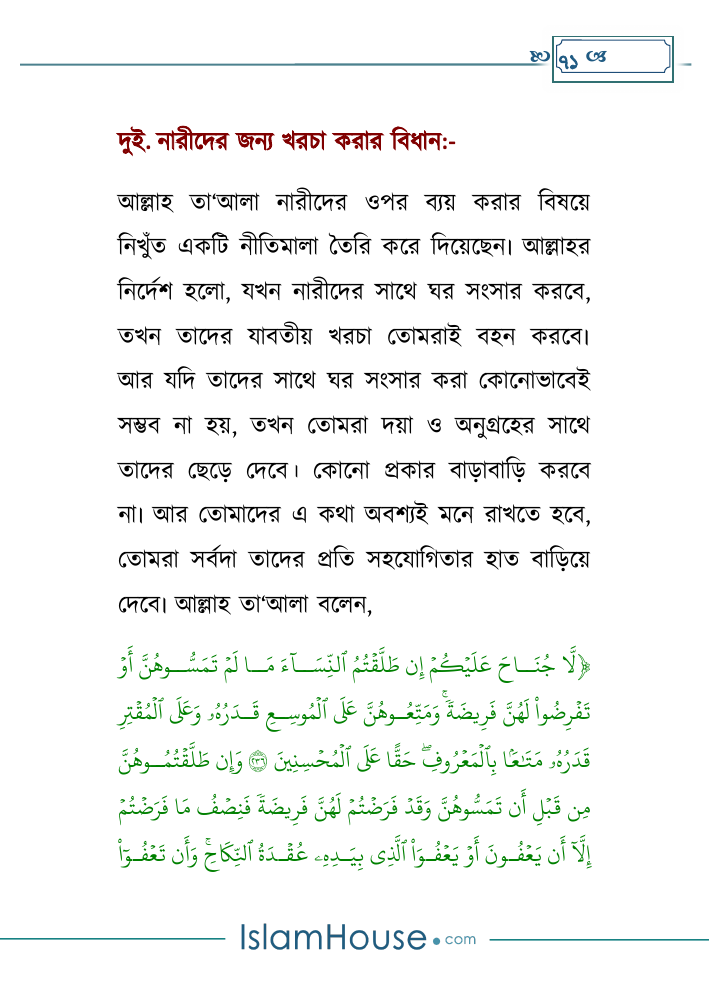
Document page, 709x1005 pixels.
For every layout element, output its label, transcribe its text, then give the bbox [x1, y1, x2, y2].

picture [233, 919, 709, 956]
text দুই. নারীদের জন্য খরচা করার বিধান:- [118, 118, 591, 159]
picture [0, 918, 226, 955]
text আল্লাহ তা‘আলা নারীদের ওপর ব্যয় করার বিষয়ে নিখুঁত একটি নীতিমালা তৈরি করে দিয়েছেন। আল্লাহর নির্দেশ হলো, যখন নারীদের সাথে ঘর সংসার করবে, তখন তাদের যাবতীয় খরচা তোমরাই বহন করবে। আর যদি তাদের সাথে ঘর সংসার করা কোনোভাবেই সম্ভব না হয়, তখন তোমরা দয়া ও অনুগ্রহের সাথে তাদের ছেড়ে দেবে। কোনো প্রকার বাড়াবাড়ি করবে না। আর তোমাদের এ কথা অবশ্যই মনে রাখতে হবে, তোমরা সর্বদা তাদের প্রতি সহযোগিতার হাত বাড়িয়ে দেবে। আল্লাহ তা‘আলা বলেন, [118, 179, 591, 623]
